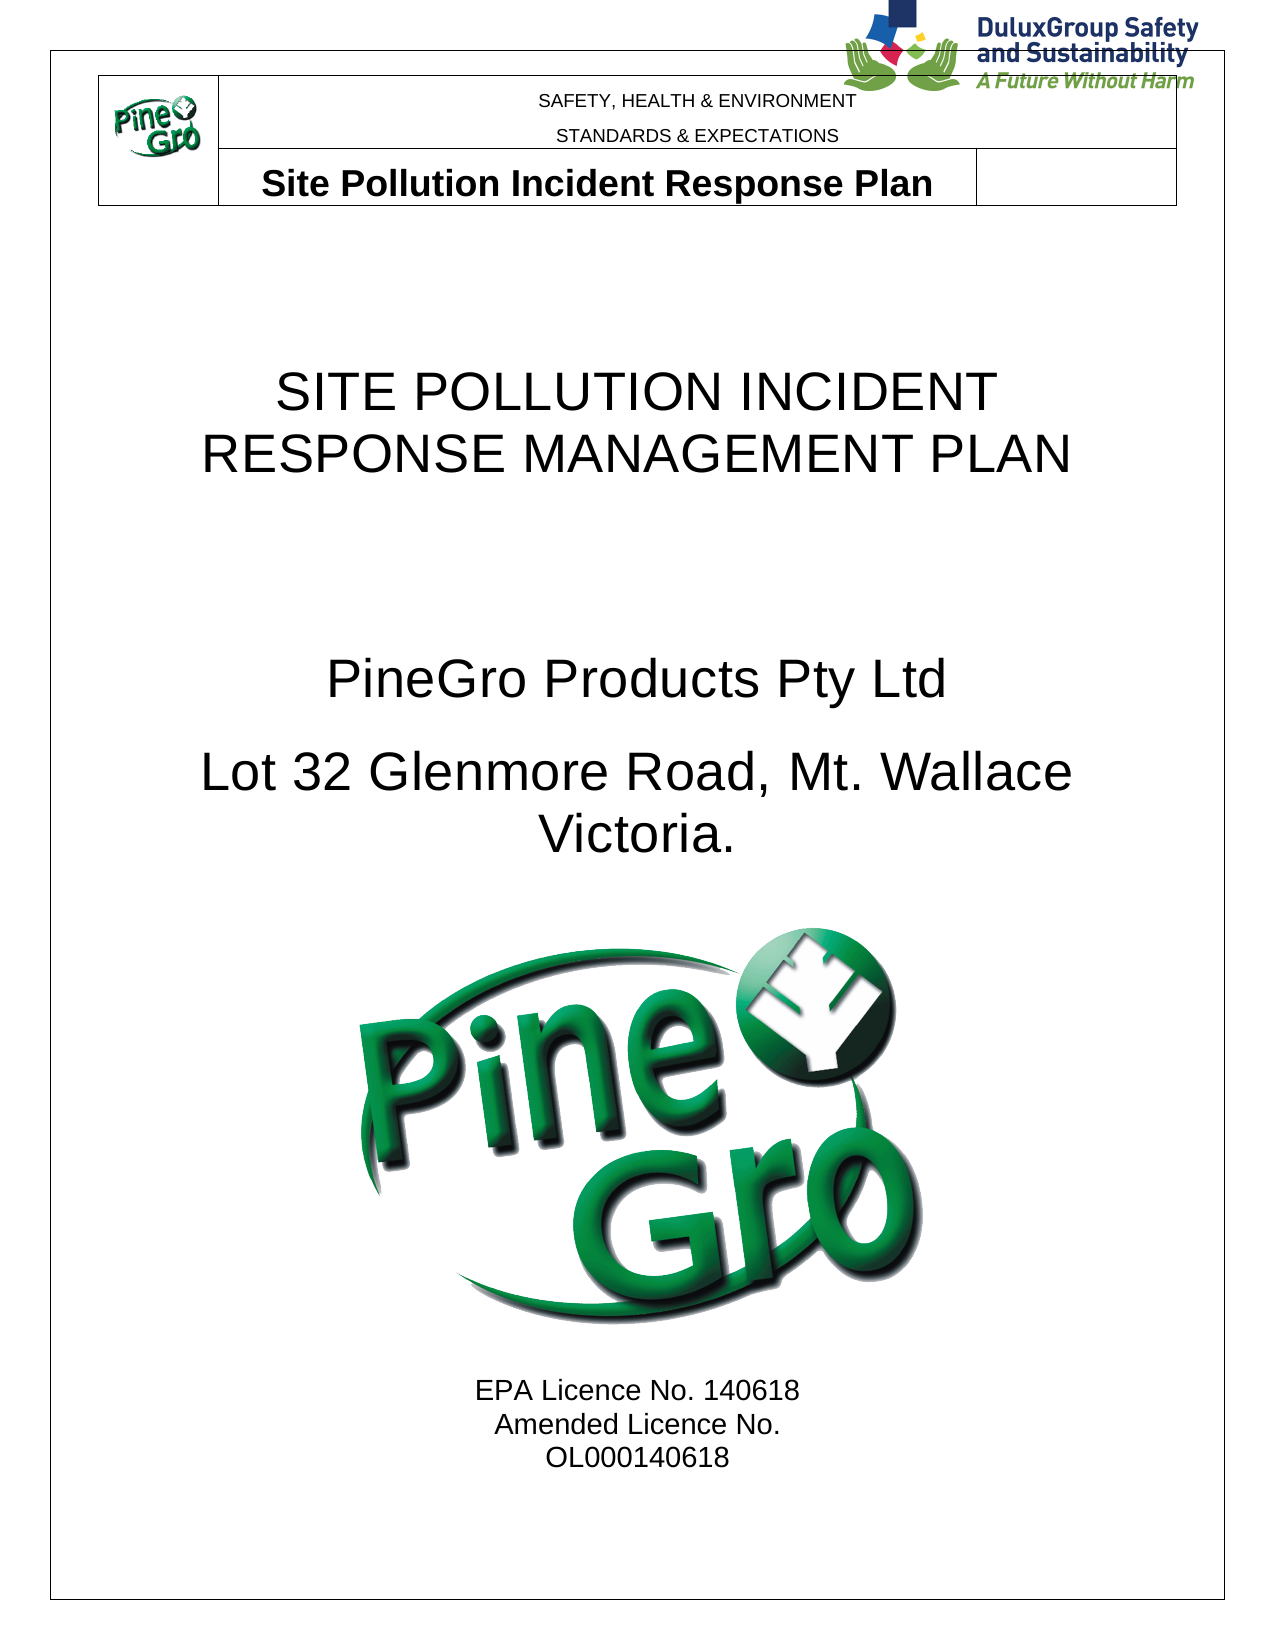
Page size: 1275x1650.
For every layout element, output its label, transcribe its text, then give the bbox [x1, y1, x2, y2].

title PineGro Products Pty Ltd [150, 646, 1125, 708]
picture [109, 89, 203, 163]
text Lot 32 Glenmore Road, Mt. Wallace Victoria. [150, 740, 1125, 864]
picture [843, 76, 1176, 91]
picture [843, 51, 1199, 91]
picture [346, 915, 929, 1330]
title SITE POLLUTION INCIDENT RESPONSE MANAGEMENT PLAN [150, 359, 1125, 484]
picture [843, 0, 1199, 50]
